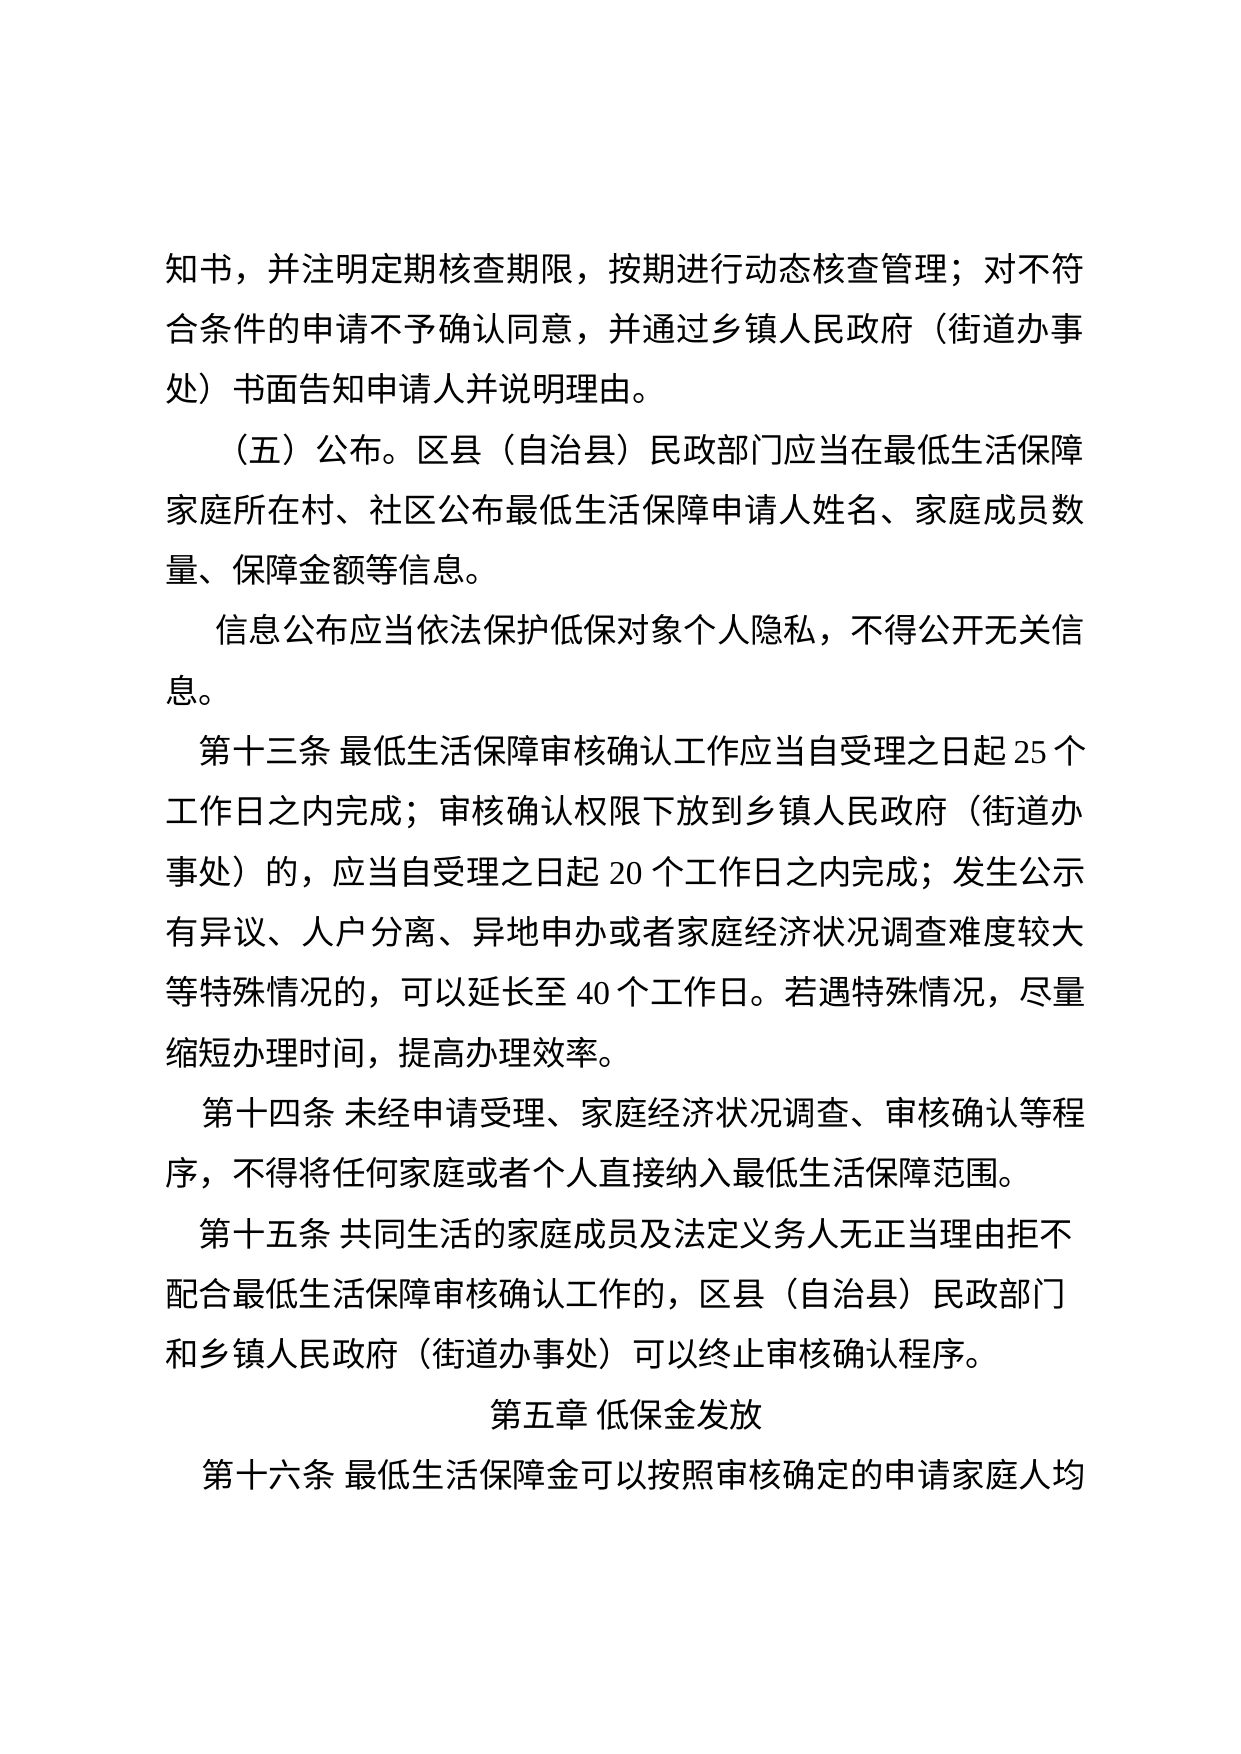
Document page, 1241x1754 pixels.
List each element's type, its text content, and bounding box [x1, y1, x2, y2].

text 第五章 低保金发放 [165, 1379, 1087, 1439]
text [165, 1439, 1087, 1499]
text 信息公布应当依法保护低保对象个人隐私，不得公开无关信息。 [165, 595, 1087, 715]
text （五）公布。区县（自治县）民政部门应当在最低生活保障家庭所在村、社区公布最低生活保障申请人姓名、家庭成员数量、保障金额等信息。 [165, 414, 1087, 595]
text 第十四条 未经申请受理、家庭经济状况调查、审核确认等程序，不得将任何家庭或者个人直接纳入最低生活保障范围。 [165, 1077, 1087, 1198]
text 第十五条 共同生活的家庭成员及法定义务人无正当理由拒不配合最低生活保障审核确认工作的，区县（自治县）民政部门和乡镇人民政府（街道办事处）可以终止审核确认程序。 [165, 1198, 1087, 1379]
text 第十三条 最低生活保障审核确认工作应当自受理之日起25个工作日之内完成；审核确认权限下放到乡镇人民政府（街道办事处）的，应当自受理之日起 20 个工作日之内完成；发生公示有异议、人户分离、异地申办或者家庭经济状况调查难度较大等特殊情况的，可以延长至 40个工作日。若遇特殊情况，尽量缩短办理时间，提高办理效率。 [165, 715, 1087, 1077]
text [165, 233, 1087, 414]
